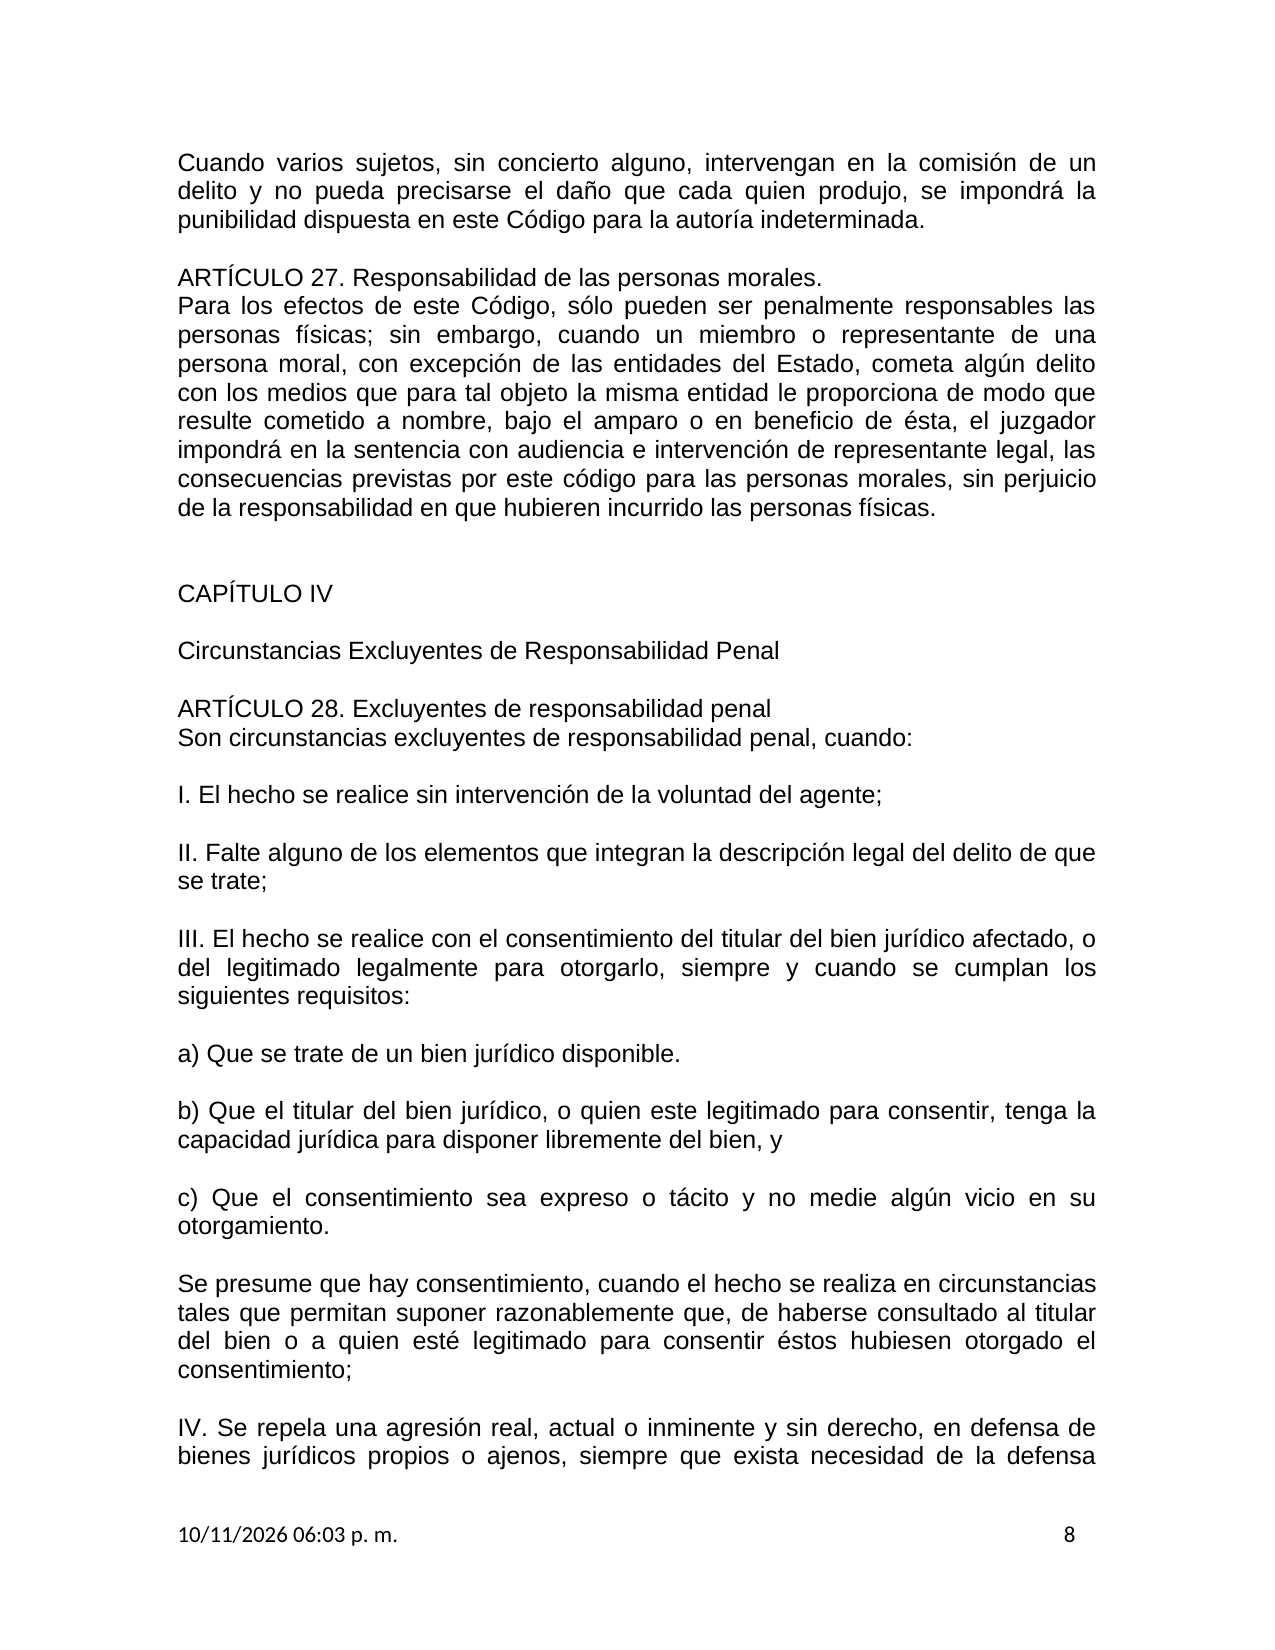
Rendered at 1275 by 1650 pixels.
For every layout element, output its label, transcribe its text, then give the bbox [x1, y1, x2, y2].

text b) Que el titular del bien jurídico, o quien este legitimado para consentir, tenga la capacidad jurídica para disponer libremente del bien, y [177, 1096, 1098, 1154]
text Circunstancias Excluyentes de Responsabilidad Penal [177, 636, 1098, 665]
text Son circunstancias excluyentes de responsabilidad penal, cuando: [177, 723, 1098, 751]
text Para los efectos de este Código, sólo pueden ser penalmente responsables las personas físicas; sin embargo, cuando un miembro o representante de una persona moral, con excepción de las entidades del Estado, cometa algún delito con los medios que para tal objeto la misma entidad le proporciona de modo que resulte cometido a nombre, bajo el amparo o en beneficio de ésta, el juzgador impondrá en la sentencia con audiencia e intervención de representante legal, las consecuencias previstas por este código para las personas morales, sin perjuicio de la responsabilidad en que hubieren incurrido las personas físicas. [177, 291, 1098, 521]
text ARTÍCULO 27. Responsabilidad de las personas morales. [177, 263, 1098, 291]
text Se presume que hay consentimiento, cuando el hecho se realiza en circunstancias tales que permitan suponer razonablemente que, de haberse consultado al titular del bien o a quien esté legitimado para consentir éstos hubiesen otorgado el consentimiento; [177, 1269, 1098, 1384]
text III. El hecho se realice con el consentimiento del titular del bien jurídico afectado, o del legitimado legalmente para otorgarlo, siempre y cuando se cumplan los siguientes requisitos: [177, 924, 1098, 1010]
text II. Falte alguno de los elementos que integran la descripción legal del delito de que se trate; [177, 838, 1098, 895]
text ARTÍCULO 28. Excluyentes de responsabilidad penal [177, 694, 1098, 723]
text a) Que se trate de un bien jurídico disponible. [177, 1039, 1098, 1068]
text CAPÍTULO IV [177, 579, 1098, 608]
text c) Que el consentimiento sea expreso o tácito y no medie algún vicio en su otorgamiento. [177, 1183, 1098, 1240]
text I. El hecho se realice sin intervención de la voluntad del agente; [177, 780, 1098, 809]
text Cuando varios sujetos, sin concierto alguno, intervengan en la comisión de un delito y no pueda precisarse el daño que cada quien produjo, se impondrá la punibilidad dispuesta en este Código para la autoría indeterminada. [177, 148, 1098, 234]
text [177, 1413, 1098, 1470]
